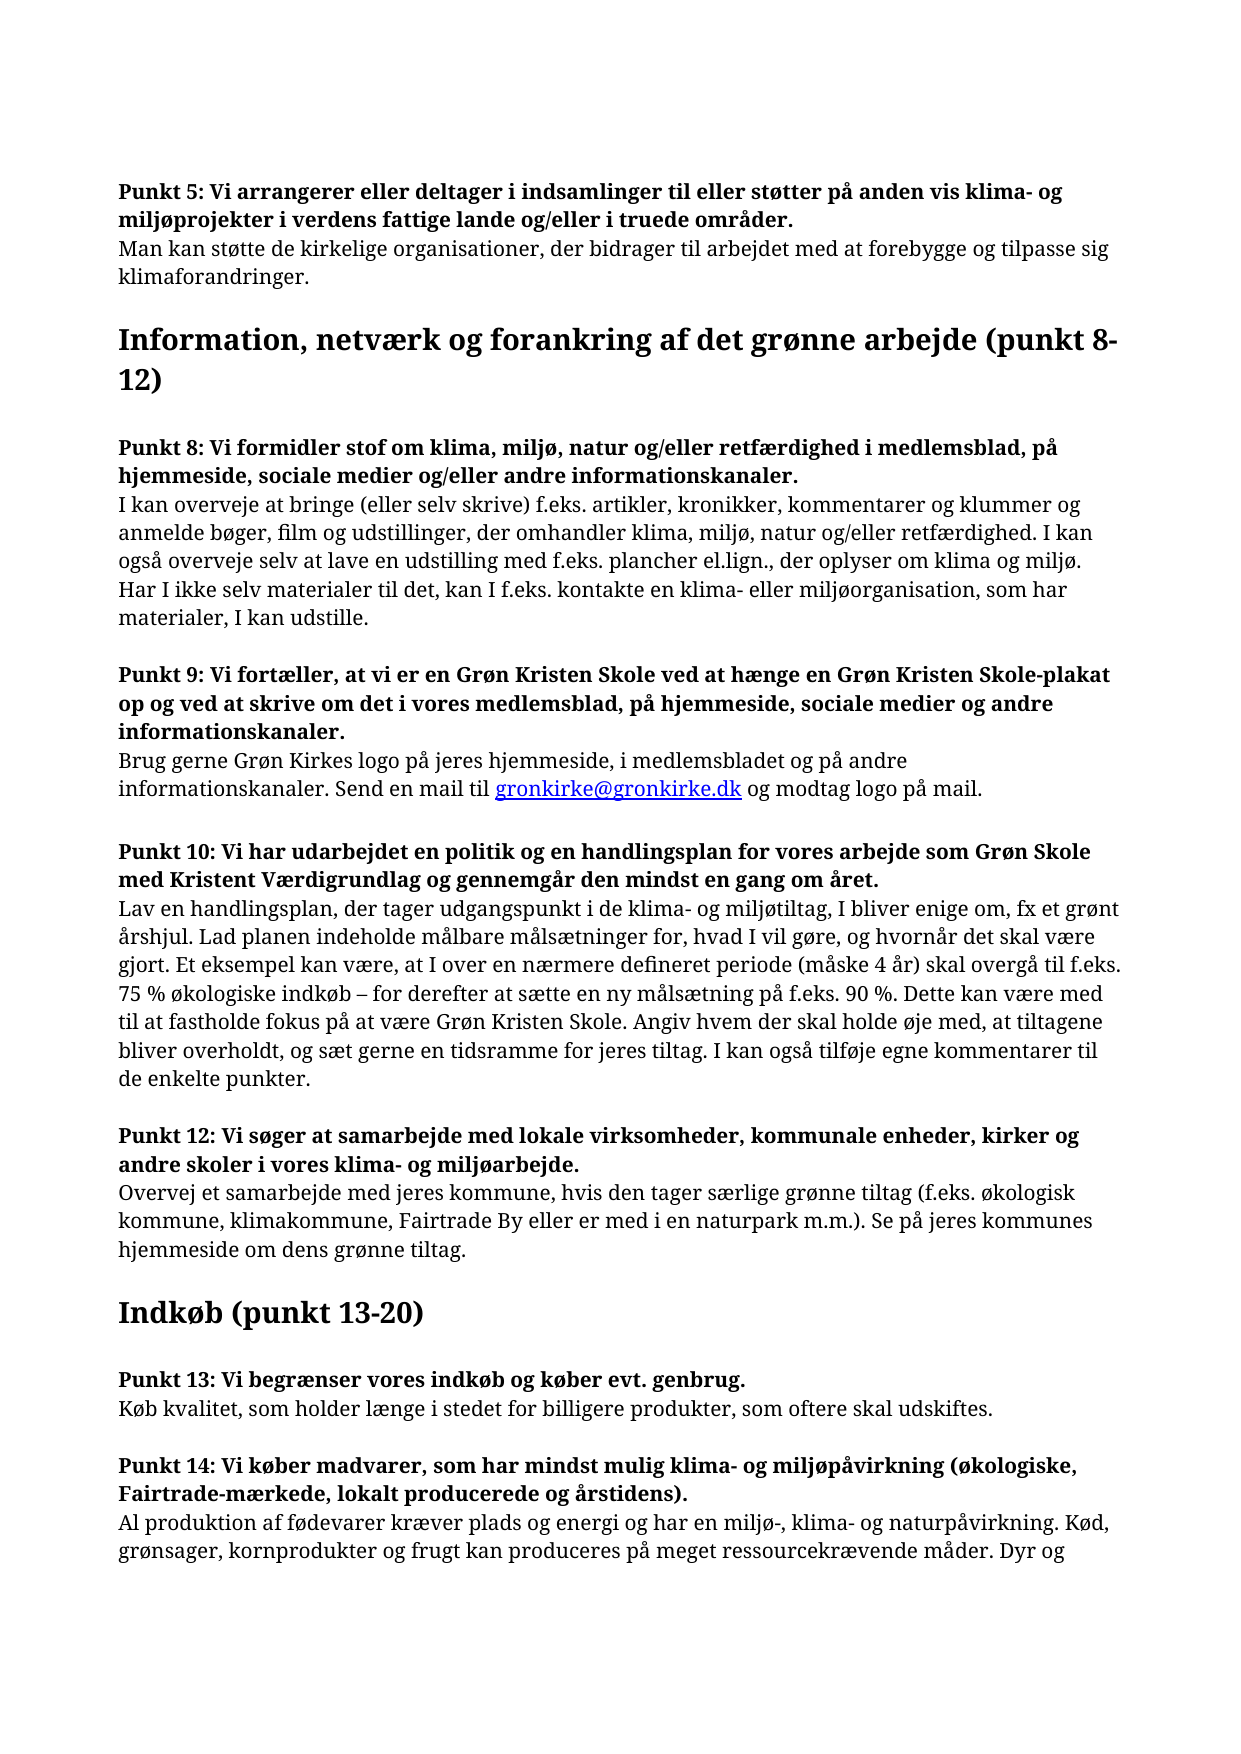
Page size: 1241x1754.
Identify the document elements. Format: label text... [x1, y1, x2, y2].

text Information, netværk og forankring af det grønne arbejde (punkt 8-12) [118, 319, 1122, 399]
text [118, 1508, 1122, 1565]
text Punkt 8: Vi formidler stof om klima, miljø, natur og/eller retfærdighed i medlemsblad, på hjemmeside, sociale medier og/eller andre informationskanaler. I kan overveje at bringe (eller selv skrive) f.eks. artikler, kronikker, kommentarer og klummer og anmelde bøger, film og udstillinger, der omhandler klima, miljø, natur og/eller retfærdighed. I kan også overveje selv at lave en udstilling med f.eks. plancher el.lign., der oplyser om klima og miljø. Har I ikke selv materialer til det, kan I f.eks. kontakte en klima- eller miljøorganisation, som har materialer, I kan udstille. [118, 433, 1122, 632]
text Punkt 14: Vi køber madvarer, som har mindst mulig klima- og miljøpåvirkning (økologiske, Fairtrade-mærkede, lokalt producerede og årstidens). [118, 1451, 1122, 1508]
text Lav en handlingsplan, der tager udgangspunkt i de klima- og miljøtiltag, I bliver enige om, fx et grønt årshjul. Lad planen indeholde målbare målsætninger for, hvad I vil gøre, og hvornår det skal være gjort. Et eksempel kan være, at I over en nærmere defineret periode (måske 4 år) skal overgå til f.eks. 75 % økologiske indkøb – for derefter at sætte en ny målsætning på f.eks. 90 %. Dette kan være med til at fastholde fokus på at være Grøn Kristen Skole. Angiv hvem der skal holde øje med, at tiltagene bliver overholdt, og sæt gerne en tidsramme for jeres tiltag. I kan også tilføje egne kommentarer til de enkelte punkter. [118, 894, 1122, 1093]
text Punkt 5: Vi arrangerer eller deltager i indsamlinger til eller støtter på anden vis klima- og miljøprojekter i verdens fattige lande og/eller i truede områder. Man kan støtte de kirkelige organisationer, der bidrager til arbejdet med at forebygge og tilpasse sig klimaforandringer. [118, 177, 1122, 291]
text Punkt 12: Vi søger at samarbejde med lokale virksomheder, kommunale enheder, kirker og andre skoler i vores klima- og miljøarbejde. [118, 1121, 1122, 1178]
text Indkøb (punkt 13-20) [118, 1292, 1122, 1332]
text Punkt 13: Vi begrænser vores indkøb og køber evt. genbrug. [118, 1366, 1122, 1394]
text Brug gerne Grøn Kirkes logo på jeres hjemmeside, i medlemsbladet og på andre informationskanaler. Send en mail til gronkirke@gronkirke.dk og modtag logo på mail. [118, 746, 1122, 803]
text Køb kvalitet, som holder længe i stedet for billigere produkter, som oftere skal udskiftes. [118, 1394, 1122, 1422]
text Punkt 10: Vi har udarbejdet en politik og en handlingsplan for vores arbejde som Grøn Skole med Kristent Værdigrundlag og gennemgår den mindst en gang om året. [118, 837, 1122, 894]
text Punkt 9: Vi fortæller, at vi er en Grøn Kristen Skole ved at hænge en Grøn Kristen Skole-plakat op og ved at skrive om det i vores medlemsblad, på hjemmeside, sociale medier og andre informationskanaler. [118, 661, 1122, 746]
text Overvej et samarbejde med jeres kommune, hvis den tager særlige grønne tiltag (f.eks. økologisk kommune, klimakommune, Fairtrade By eller er med i en naturpark m.m.). Se på jeres kommunes hjemmeside om dens grønne tiltag. [118, 1178, 1122, 1263]
